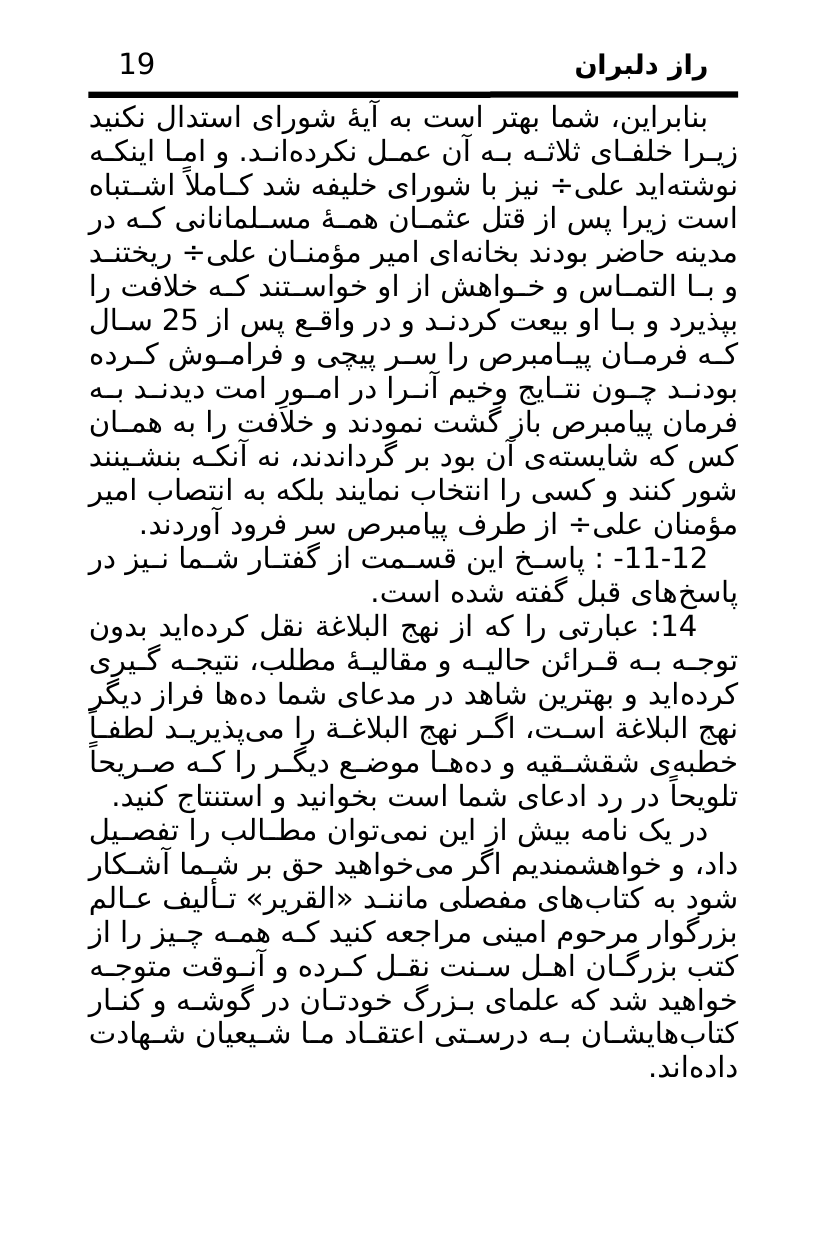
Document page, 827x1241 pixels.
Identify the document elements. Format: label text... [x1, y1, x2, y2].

text بنابراین، شما بهتر است به آیۀ‌ شورای استدال نکنید زیرا خلفای ثلاثه به آن عمل نکرده‌اند. و اما اینکه نوشته‌اید علی÷ نیز با شورای خلیفه شد کاملاً اشتباه است زیرا پس از قتل عثمان همۀ ‌مسلمانانی که در مدینه حاضر بودند بخانه‌ای امیر مؤمنان علی÷ ریختند و با التماس و خواهش از او خواستند که خلافت را بپذیرد و با او بیعت کردند و در واقع پس از 25 سال که فرمان پیامبرص را سر پیچی و فراموش کرده بودند چون نتایج وخیم آنرا در امورِ امت دیدند به فرمان پیامبرص باز گشت نمودند و خلافت را به همان کس که شایسته‌ی آن بود بر گرداندند، نه آنکه بنشینند شور کنند و کسی را انتخاب نمایند بلکه به انتصاب امیر مؤمنان علی÷ از طرف پیامبرص سر فرود آوردند. [89, 100, 738, 541]
text 11-12- : پاسخ این قسمت از گفتار شما نیز در پاسخ‌های قبل گفته شده است. [89, 541, 738, 609]
text در یک نامه بیش از این نمی‌توان مطالب را تفصیل داد، ‌و خواهشمندیم اگر می‌خواهید حق بر شما آشکار شود به کتاب‌های مفصلی مانند «القرير» تألیف عالم بزرگوار مرحوم امینی مراجعه کنید که همه چیز را از کتب بزرگان اهل سنت نقل کرده و آنوقت متوجه خواهید شد که علمای بزرگ خودتان در گوشه و کنار کتاب‌هایشان به درستی اعتقاد ما شیعیان شهادت داده‌اند. [89, 813, 738, 1085]
text 14: عبارتی را که از نهج البلاغة نقل کرده‌اید بدون توجه به قرائن حالیه و مقالیۀ مطلب، نتیجه گیری کرده‌اید و بهترین شاهد در مدعای شما ده‌ها فراز دیگر نهج البلاغة است، اگر نهج البلاغة را می‌پذیرید لطفاً خطبه‌ی شقشقیه و ده‌ها موضع دیگر را که صریحاً تلویحاً در رد ادعای شما است بخوانید و استنتاج کنید. [89, 609, 738, 813]
